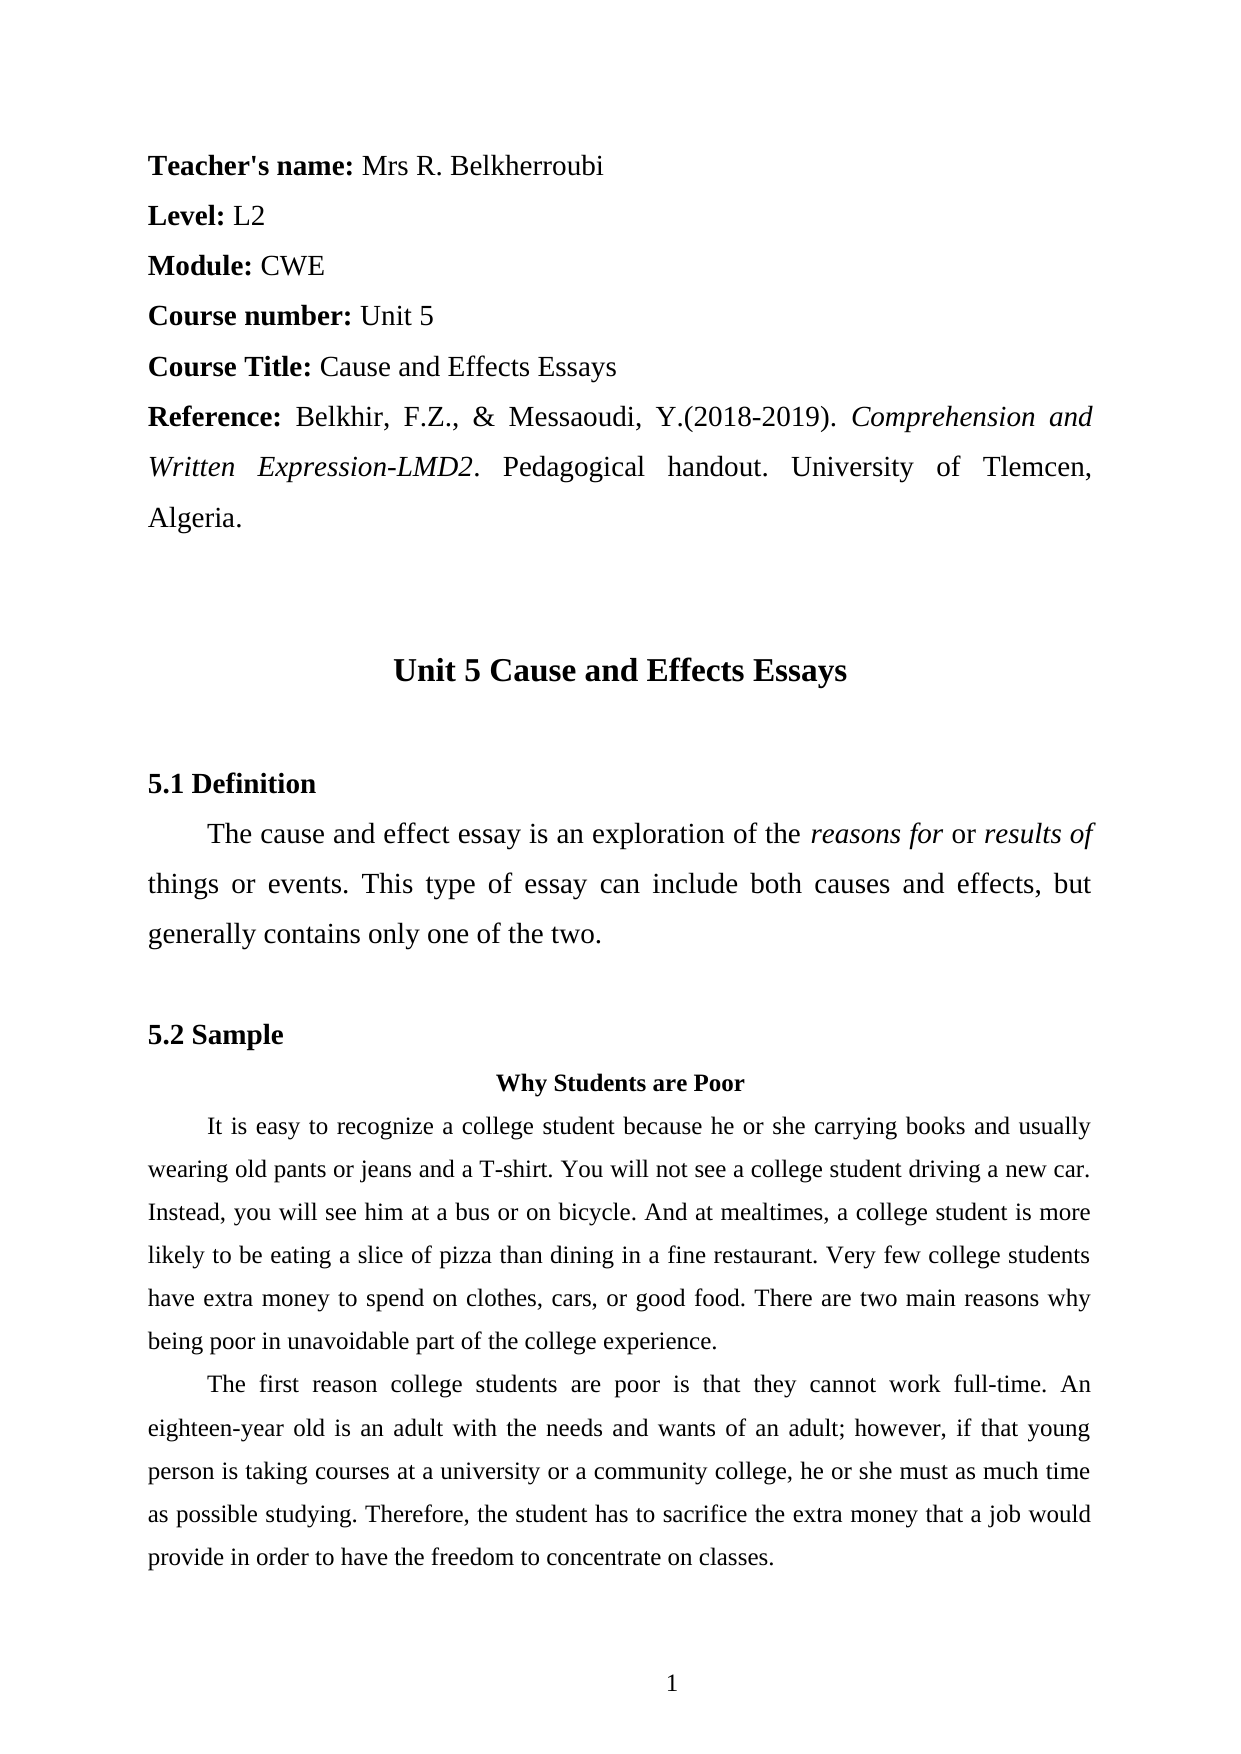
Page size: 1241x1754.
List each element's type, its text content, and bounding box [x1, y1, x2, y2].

text Why Students are Poor [148, 1068, 1093, 1096]
text Course number: Unit 5 [148, 298, 1093, 332]
text Level: L2 [148, 198, 1093, 231]
text Module: CWE [148, 248, 1093, 282]
text Teacher's name: Mrs R. Belkherroubi [148, 148, 1093, 181]
text The cause and effect essay is an exploration of the reasons for or results of things or events. This type of essay can include both causes and effects, but generally contains only one of the two. [148, 816, 1093, 950]
text Course Title: Cause and Effects Essays [148, 349, 1093, 382]
text It is easy to recognize a college student because he or she carrying books and usually wearing old pants or jeans and a T-shirt. You will not see a college student driving a new car. Instead, you will see him at a bus or on bicycle. And at mealtimes, a college student is more likely to be eating a slice of pizza than dining in a fine restaurant. Very few college students have extra money to spend on clothes, cars, or good food. There are two main reasons why being poor in unavoidable part of the college experience. [148, 1111, 1093, 1355]
text 5.2 Sample [148, 1017, 1093, 1051]
text Unit 5 Cause and Effects Essays [148, 651, 1093, 689]
text Reference: Belkhir, F.Z., & Messaoudi, Y.(2018-2019). Comprehension and Written Expression-LMD2. Pedagogical handout. University of Tlemcen, Algeria. [148, 399, 1093, 533]
text 5.1 Definition [148, 766, 1093, 799]
text The first reason college students are poor is that they cannot work full-time. An eighteen-year old is an adult with the needs and wants of an adult; however, if that young person is taking courses at a university or a community college, he or she must as much time as possible studying. Therefore, the student has to sacrifice the extra money that a job would provide in order to have the freedom to concentrate on classes. [148, 1369, 1093, 1571]
